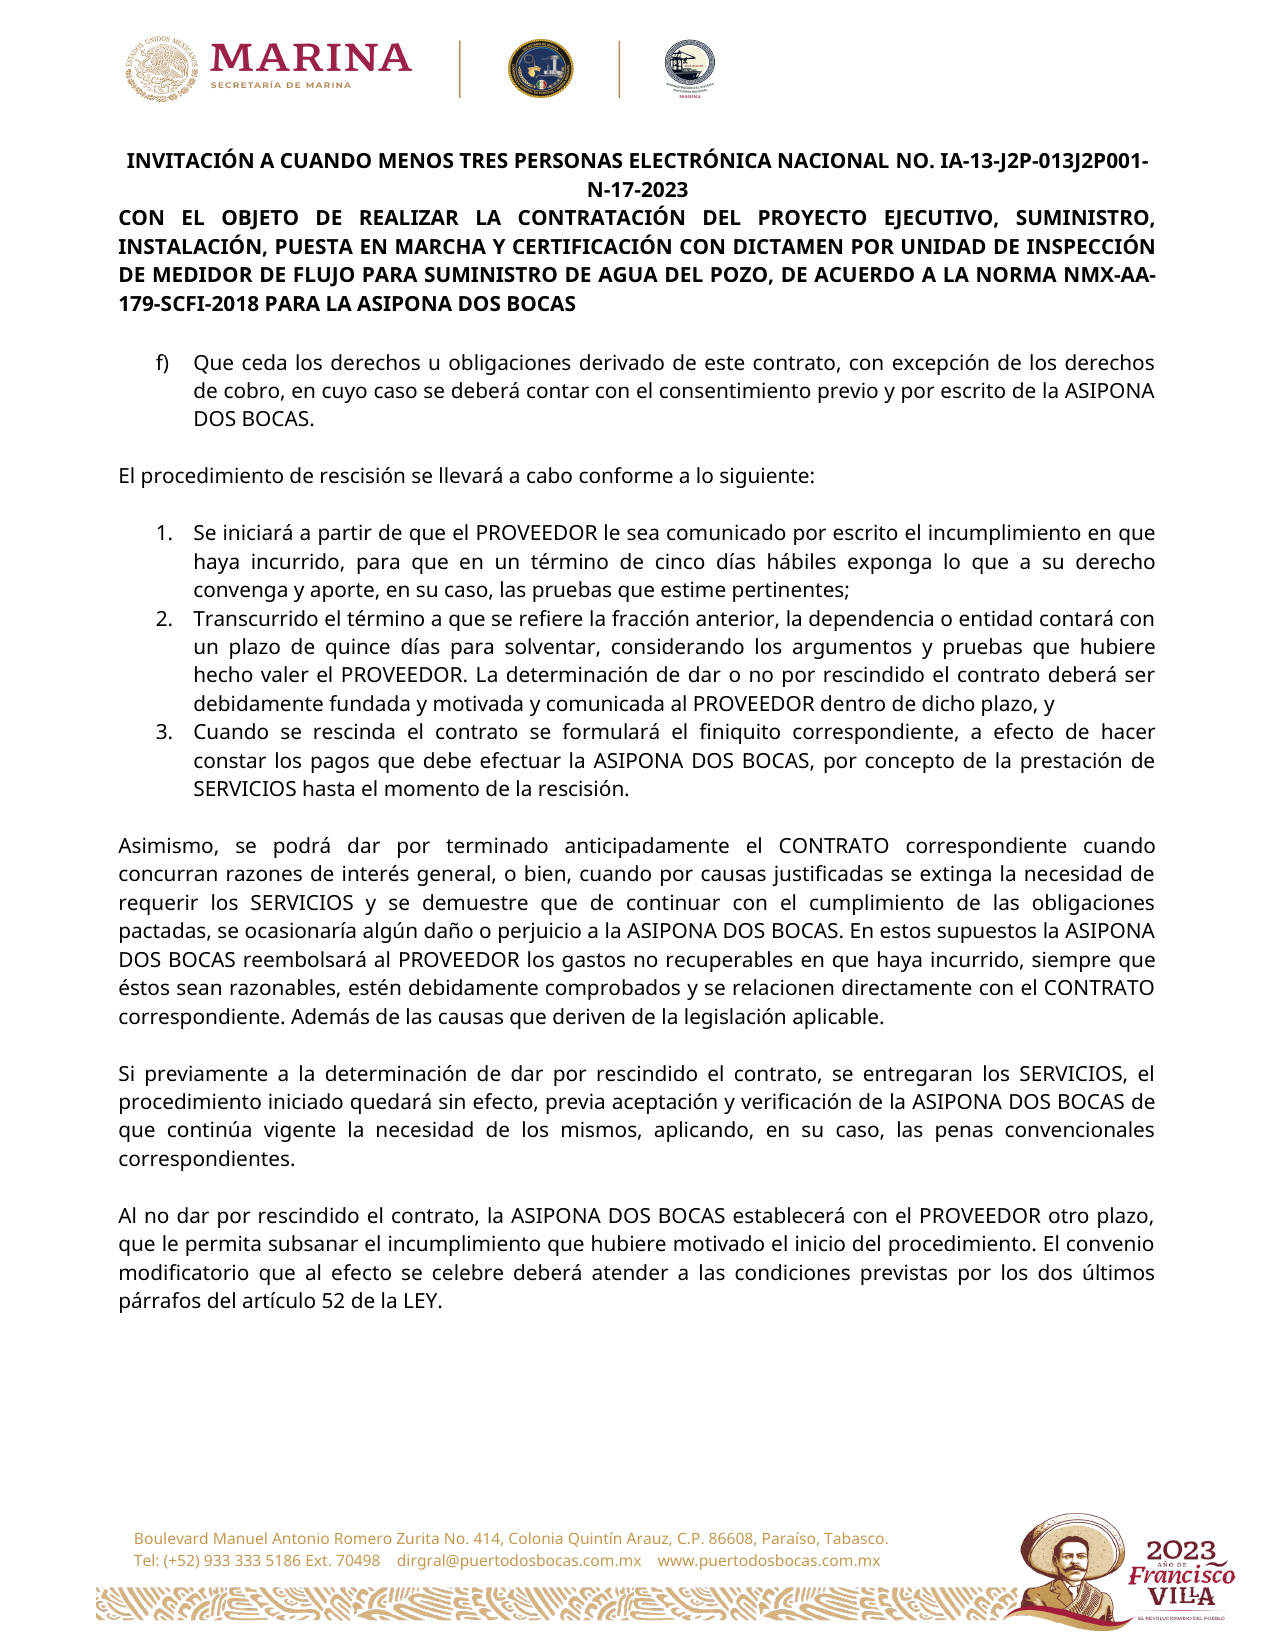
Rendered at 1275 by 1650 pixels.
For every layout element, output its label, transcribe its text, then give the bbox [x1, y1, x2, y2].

list Que ceda los derechos u obligaciones derivado de este contrato, con excepción de los derechos de cobro, en cuyo caso se deberá contar con el consentimiento previo y por escrito de la ASIPONA DOS BOCAS. [156, 348, 1157, 433]
text Asimismo, se podrá dar por terminado anticipadamente el CONTRATO correspondiente cuando concurran razones de interés general, o bien, cuando por causas justificadas se extinga la necesidad de requerir los SERVICIOS y se demuestre que de continuar con el cumplimiento de las obligaciones pactadas, se ocasionaría algún daño o perjuicio a la ASIPONA DOS BOCAS. En estos supuestos la ASIPONA DOS BOCAS reembolsará al PROVEEDOR los gastos no recuperables en que haya incurrido, siempre que éstos sean razonables, estén debidamente comprobados y se relacionen directamente con el CONTRATO correspondiente. Además de las causas que deriven de la legislación aplicable. [118, 831, 1157, 1030]
list Cuando se rescinda el contrato se formulará el finiquito correspondiente, a efecto de hacer constar los pagos que debe efectuar la ASIPONA DOS BOCAS, por concepto de la prestación de SERVICIOS hasta el momento de la rescisión. [156, 717, 1157, 803]
picture [118, 11, 770, 129]
text Si previamente a la determinación de dar por rescindido el contrato, se entregaran los SERVICIOS, el procedimiento iniciado quedará sin efecto, previa aceptación y verificación de la ASIPONA DOS BOCAS de que continúa vigente la necesidad de los mismos, aplicando, en su caso, las penas convencionales correspondientes. [118, 1059, 1157, 1172]
text El procedimiento de rescisión se llevará a cabo conforme a lo siguiente: [118, 461, 1157, 490]
list Se iniciará a partir de que el PROVEEDOR le sea comunicado por escrito el incumplimiento en que haya incurrido, para que en un término de cinco días hábiles exponga lo que a su derecho convenga y aporte, en su caso, las pruebas que estime pertinentes; [156, 518, 1157, 604]
picture [94, 1511, 1240, 1634]
list Transcurrido el término a que se refiere la fracción anterior, la dependencia o entidad contará con un plazo de quince días para solventar, considerando los argumentos y pruebas que hubiere hecho valer el PROVEEDOR. La determinación de dar o no por rescindido el contrato deberá ser debidamente fundada y motivada y comunicada al PROVEEDOR dentro de dicho plazo, y [156, 604, 1157, 717]
text Al no dar por rescindido el contrato, la ASIPONA DOS BOCAS establecerá con el PROVEEDOR otro plazo, que le permita subsanar el incumplimiento que hubiere motivado el inicio del procedimiento. El convenio modificatorio que al efecto se celebre deberá atender a las condiciones previstas por los dos últimos párrafos del artículo 52 de la LEY. [118, 1201, 1157, 1314]
